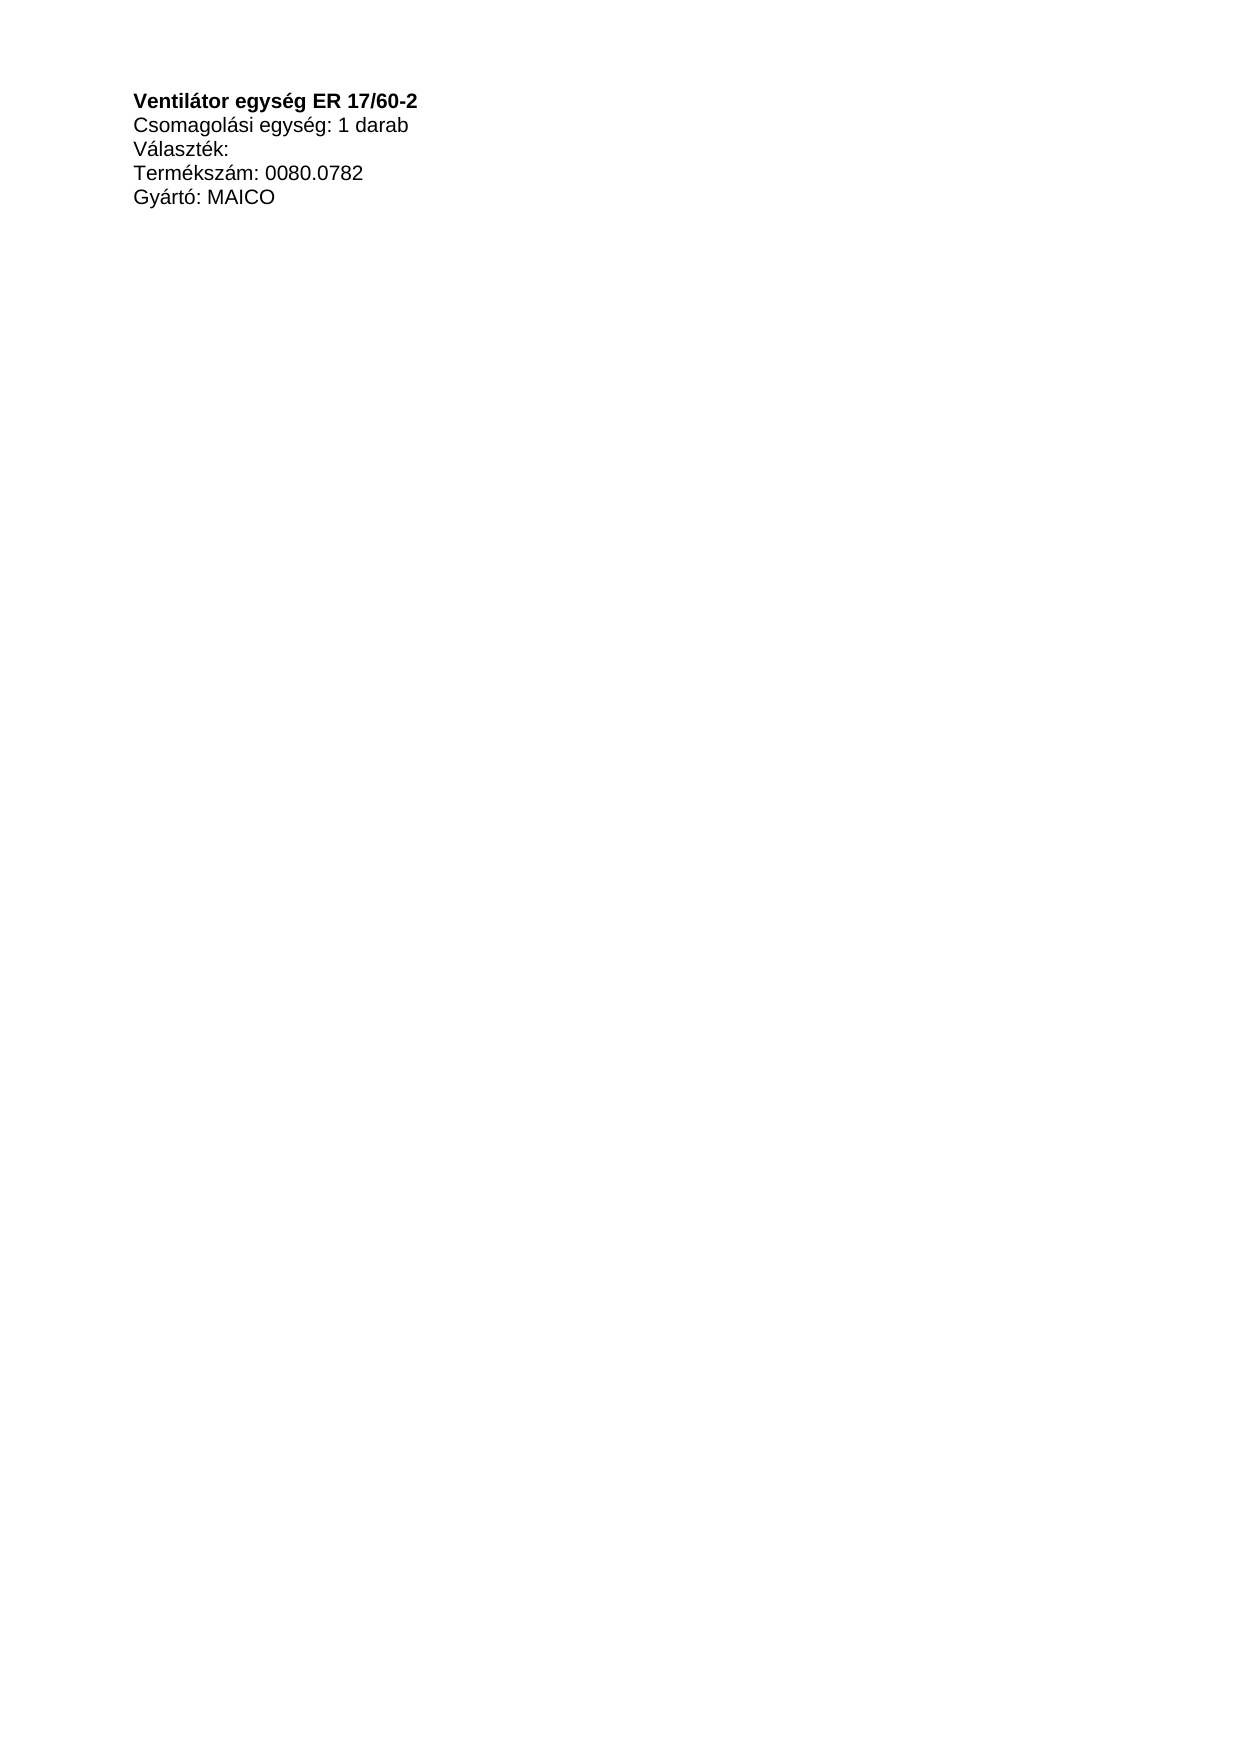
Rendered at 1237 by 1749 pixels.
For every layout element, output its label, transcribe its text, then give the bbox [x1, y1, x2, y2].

text Ventilátor egység ER 17/60-2Csomagolási egység: 1 darabVálaszték: Termékszám: 0080.0782Gyártó: MAICO [133, 89, 1148, 208]
